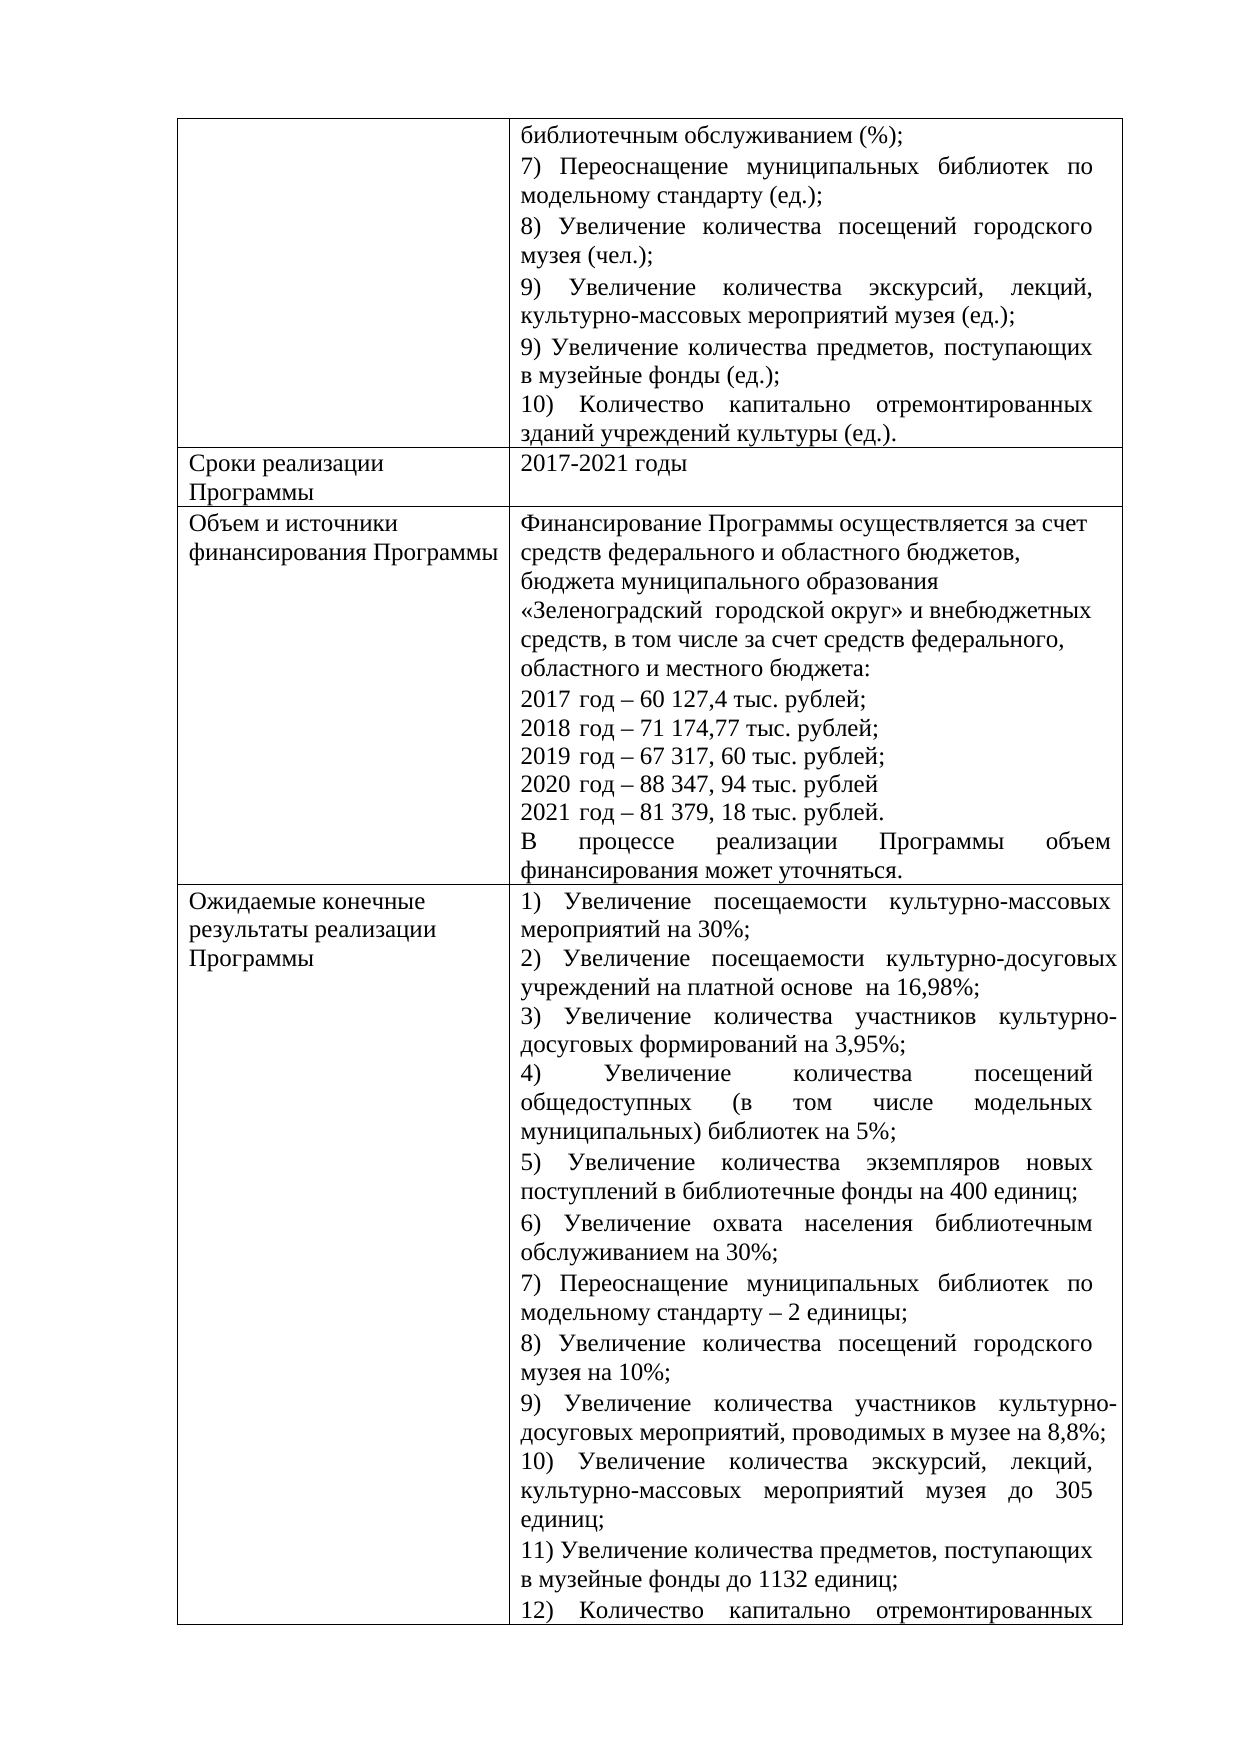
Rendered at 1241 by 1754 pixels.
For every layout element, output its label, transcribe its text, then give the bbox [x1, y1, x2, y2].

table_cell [510, 119, 1122, 447]
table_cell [178, 119, 509, 447]
table_cell Сроки реализации Программы [178, 448, 509, 506]
table_cell 2017-2021 годы [510, 448, 1122, 506]
table_cell Объем и источники финансирования Программы [178, 507, 509, 884]
table_cell Финансирование Программы осуществляется за счет средств федерального и областного бюджетов, бюджета муниципального образования «Зеленоградский городской округ» и внебюджетных средств, в том числе за счет средств федерального, областного и местного бюджета: год – 60 127,4 тыс. рублей; год – 71 174,77 тыс. рублей; год – 67 317, 60 тыс. рублей; год – 88 347, 94 тыс. рублей год – 81 379, 18 тыс. рублей. В процессе реализации Программы объем финансирования может уточняться. [510, 507, 1122, 884]
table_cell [178, 885, 509, 1624]
